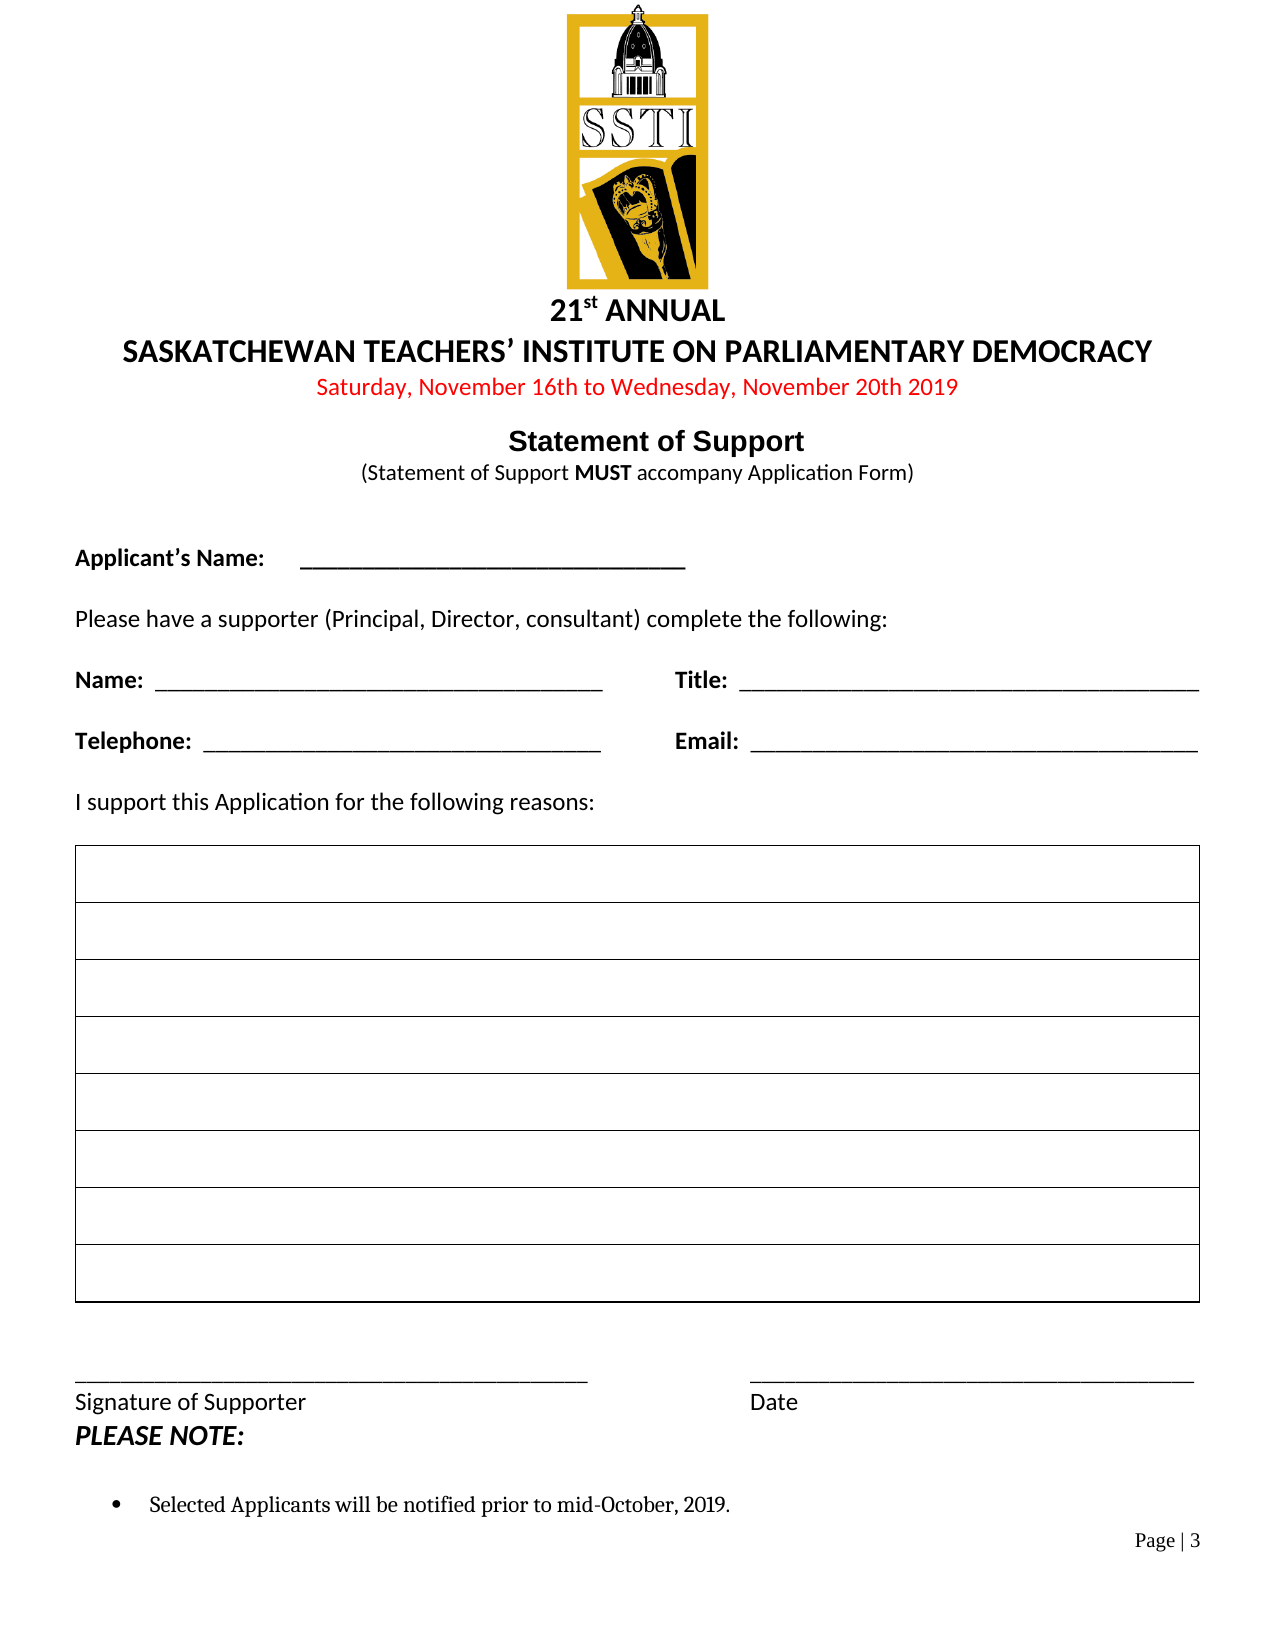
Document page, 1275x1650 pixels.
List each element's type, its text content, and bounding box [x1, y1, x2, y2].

picture [566, 4, 709, 290]
table_cell [76, 1017, 1199, 1073]
text _____________________________________________ _______________________________________ [75, 1358, 1200, 1386]
table_cell [76, 960, 1199, 1016]
table_cell [76, 1188, 1199, 1244]
text I support this Application for the following reasons: [75, 786, 1200, 817]
text Name: ____________________________________ Title: _____________________________________ [75, 664, 1200, 694]
table_cell [76, 1074, 1199, 1130]
text Applicant’s Name: _______________________________ [75, 542, 1200, 572]
text Signature of Supporter Date [75, 1386, 1200, 1417]
list Selected Applicants will be notified prior to mid-October, 2019. [112, 1491, 1200, 1518]
text (Statement of Support MUST accompany Application Form) [75, 458, 1200, 486]
text Please have a supporter (Principal, Director, consultant) complete the following: [75, 603, 1200, 633]
table_cell [76, 1131, 1199, 1187]
text PLEASE NOTE: [75, 1417, 1200, 1453]
text Saturday, November 16th to Wednesday, November 20th 2019 [75, 371, 1200, 401]
text SASKATCHEWAN TEACHERS’ INSTITUTE ON PARLIAMENTARY DEMOCRACY [75, 330, 1200, 371]
table_cell [76, 1245, 1199, 1301]
table_header [76, 846, 1199, 902]
text Telephone: ________________________________ Email: ____________________________________ [75, 725, 1200, 756]
text 21st ANNUAL [75, 75, 1200, 330]
table_cell [76, 903, 1199, 959]
text Statement of Support [112, 424, 1200, 458]
